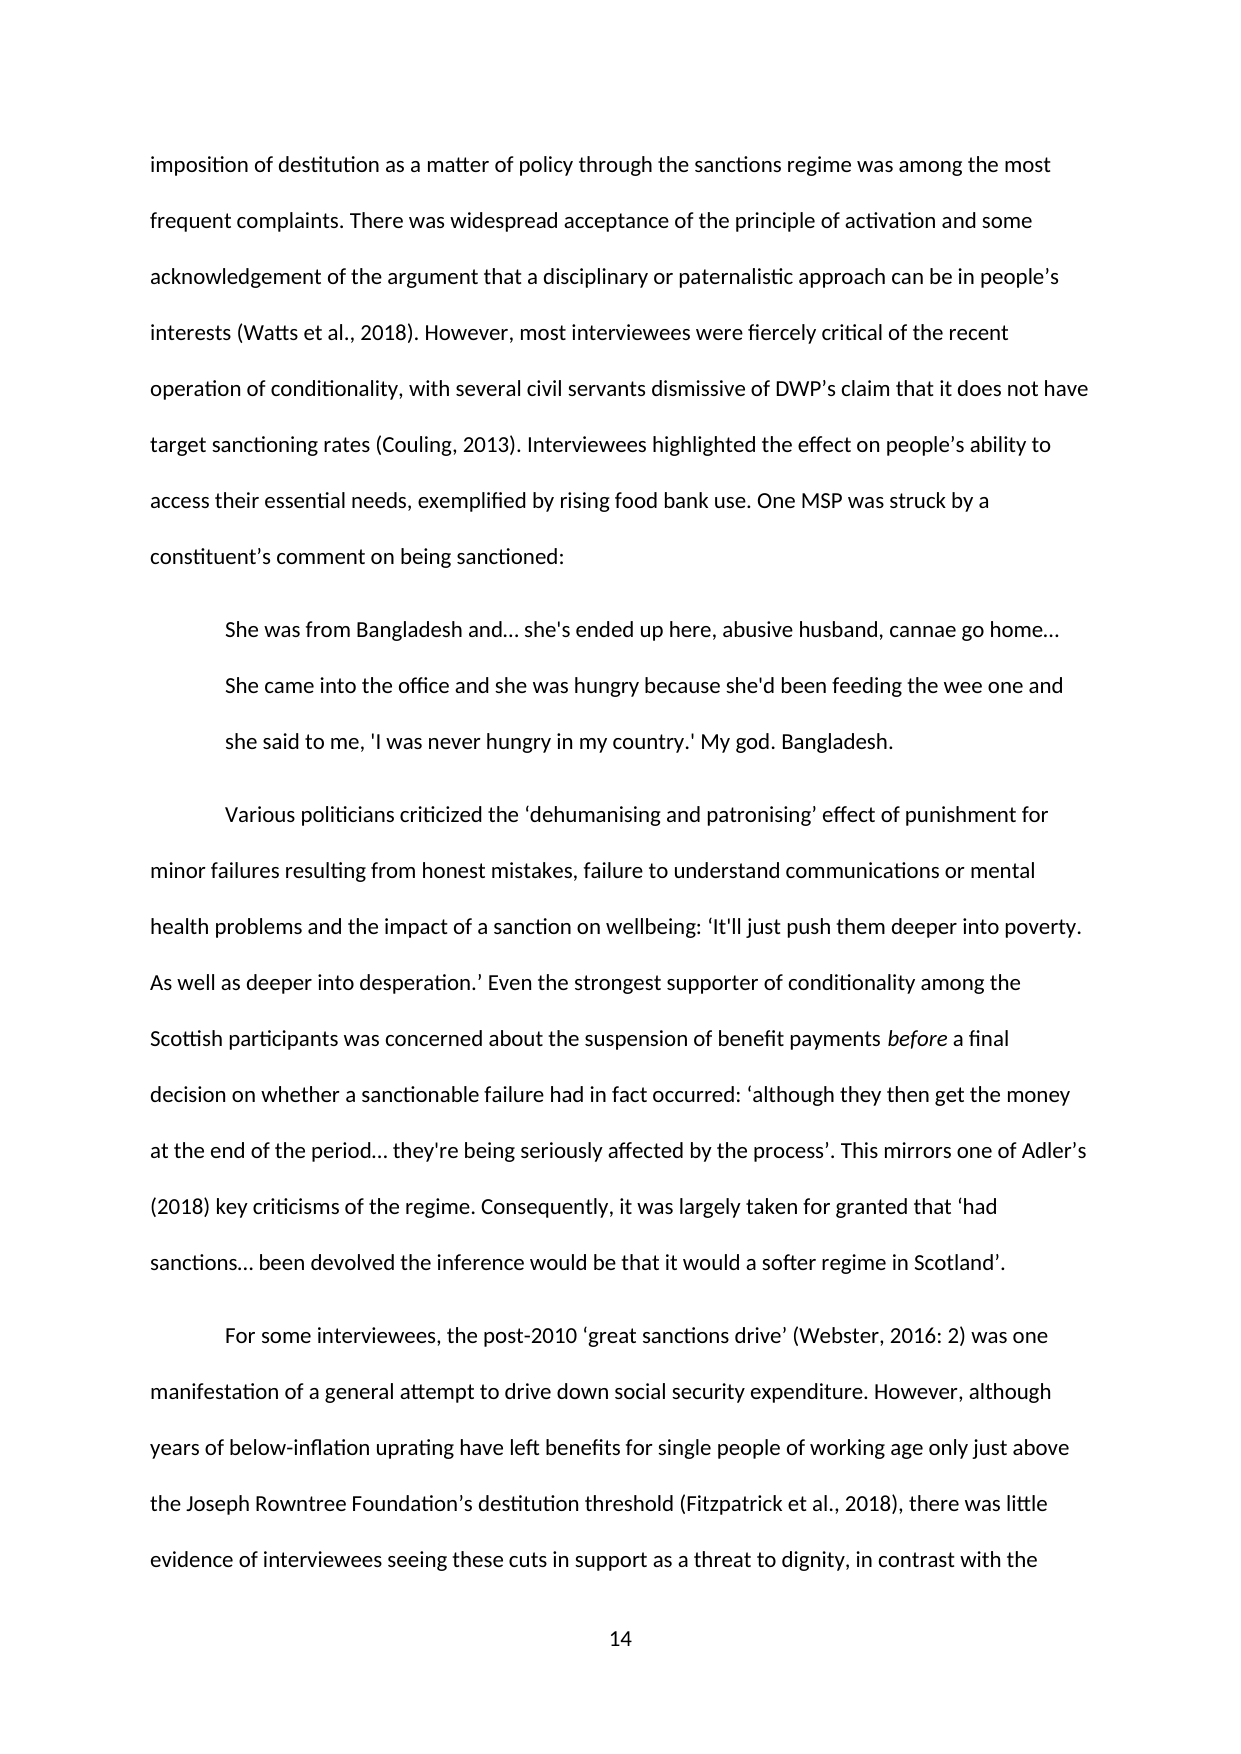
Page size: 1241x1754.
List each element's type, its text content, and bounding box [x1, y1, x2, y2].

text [150, 150, 1090, 570]
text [150, 1321, 1090, 1573]
text She was from Bangladesh and… she's ended up here, abusive husband, cannae go home… She came into the office and she was hungry because she'd been feeding the wee one and she said to me, 'I was never hungry in my country.' My god. Bangladesh. [225, 615, 1095, 755]
text Various politicians criticized the ‘dehumanising and patronising’ effect of punishment for minor failures resulting from honest mistakes, failure to understand communications or mental health problems and the impact of a sanction on wellbeing: ‘It'll just push them deeper into poverty. As well as deeper into desperation.’ Even the strongest supporter of conditionality among the Scottish participants was concerned about the suspension of benefit payments before a final decision on whether a sanctionable failure had in fact occurred: ‘although they then get the money at the end of the period… they're being seriously affected by the process’. This mirrors one of Adler’s (2018) key criticisms of the regime. Consequently, it was largely taken for granted that ‘had sanctions… been devolved the inference would be that it would a softer regime in Scotland’. [150, 800, 1090, 1276]
